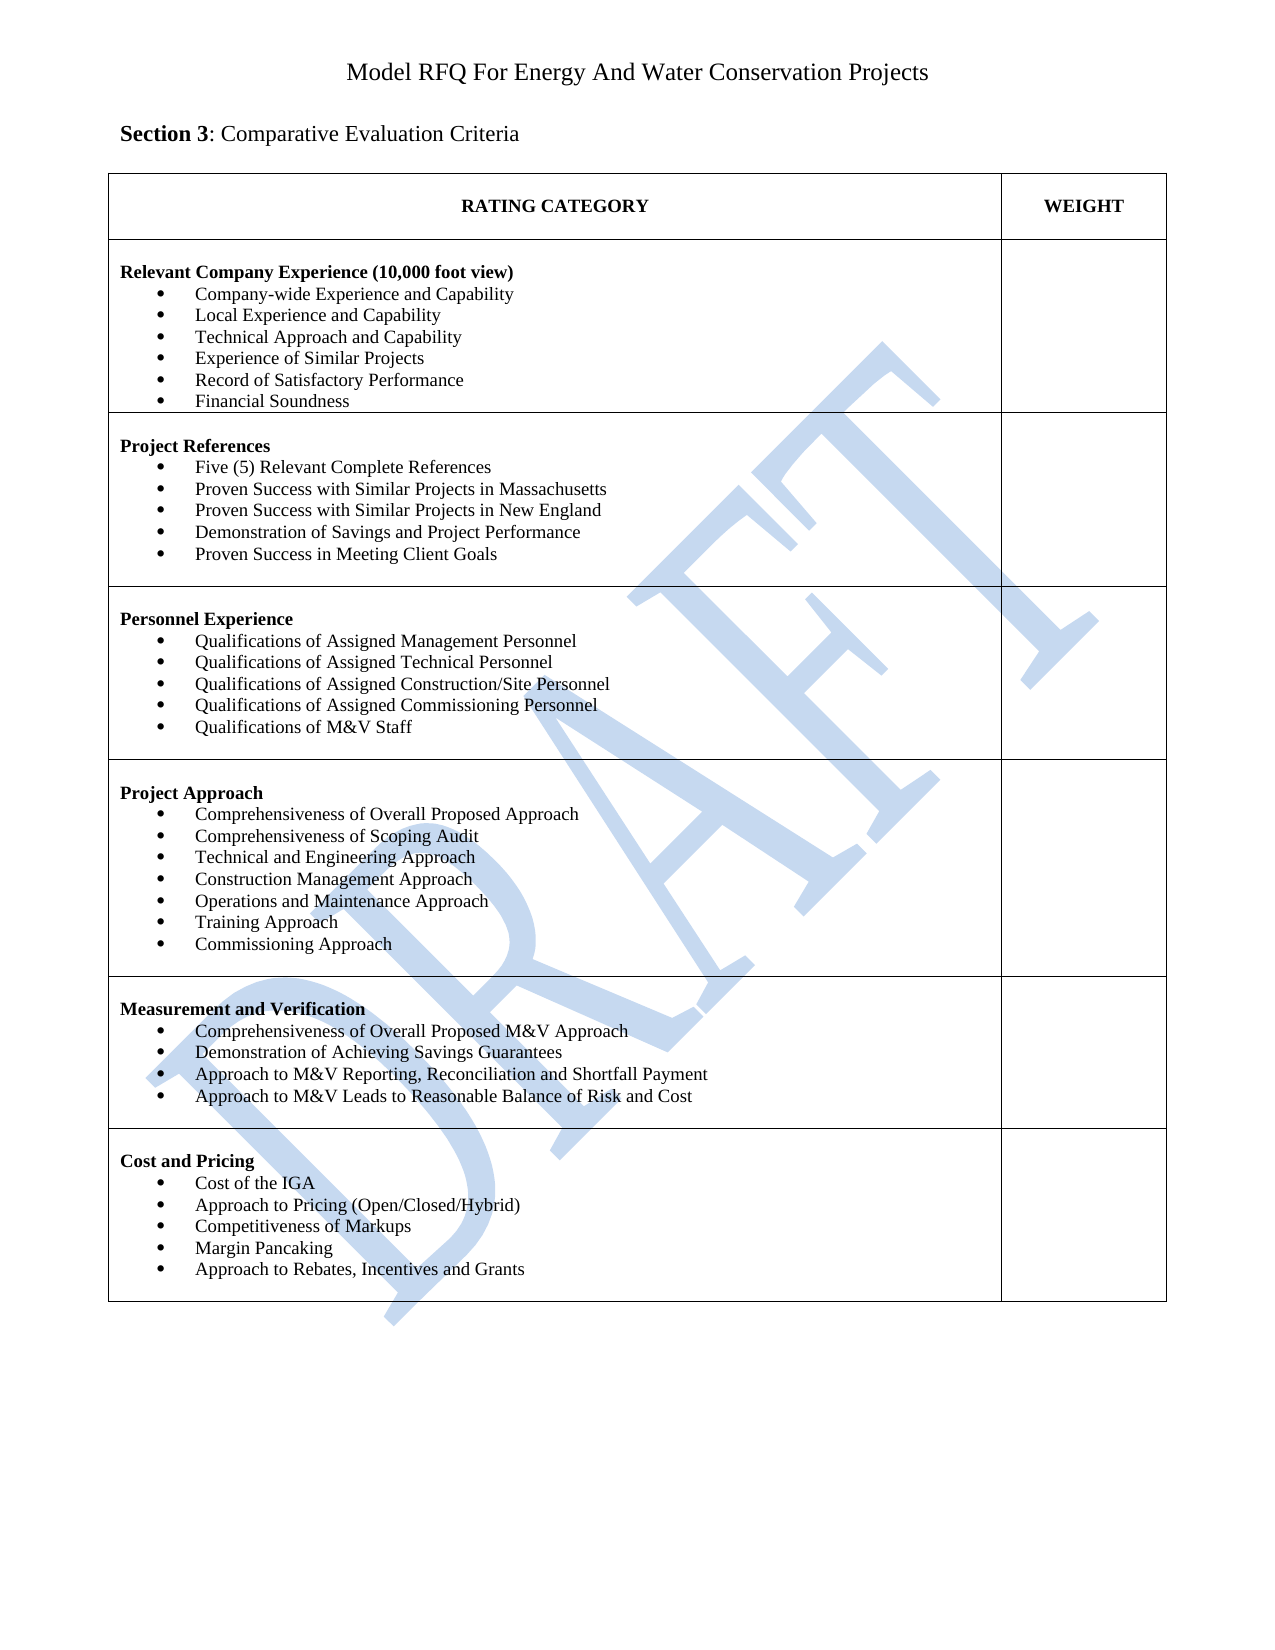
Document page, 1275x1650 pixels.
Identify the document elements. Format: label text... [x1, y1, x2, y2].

text Section 3: Comparative Evaluation Criteria [120, 120, 1155, 146]
table_cell Project References Five (5) Relevant Complete References Proven Success with Similar Projects in Proven Success with Similar Projects in Demonstration of Savings and Project Performance Proven Success in Meeting Client Goals [109, 413, 1001, 586]
table_cell Measurement and Verification Comprehensiveness of Overall Proposed M&V Approach Demonstration of Achieving Savings Guarantees Approach to M&V Reporting, Reconciliation and Shortfall Payment Approach to M&V Leads to Reasonable Balance of Risk and Cost [109, 977, 1001, 1128]
table_header WEIGHT [1002, 174, 1166, 238]
table_cell [1002, 760, 1166, 976]
table_cell Relevant Company Experience (10,000 foot view) Company-wide Experience and Capability Local Experience and Capability Technical Approach and Capability Experience of Similar Projects Record of Satisfactory Performance Financial Soundness [109, 240, 1001, 412]
table_cell [1002, 1129, 1166, 1301]
table_cell Project Approach Comprehensiveness of Overall Proposed Approach Comprehensiveness of Scoping Audit Technical and Engineering Approach Construction Management Approach Operations and Maintenance Approach Training Approach Commissioning Approach [109, 760, 1001, 976]
table_cell [1002, 977, 1166, 1128]
table_header RATING CATEGORY [109, 174, 1001, 238]
table_cell Cost and Pricing Cost of the IGA Approach to Pricing (Open/Closed/Hybrid) Competitiveness of Markups Margin Pancaking Approach to Rebates, Incentives and Grants [109, 1129, 1001, 1301]
table_cell [1002, 587, 1166, 759]
table_cell [1002, 413, 1166, 586]
table_cell Personnel Experience Qualifications of Assigned Management Personnel Qualifications of Assigned Technical Personnel Qualifications of Assigned Construction/Site Personnel Qualifications of Assigned Commissioning Personnel Qualifications of M&V Staff [109, 587, 1001, 759]
table_cell [1002, 240, 1166, 412]
